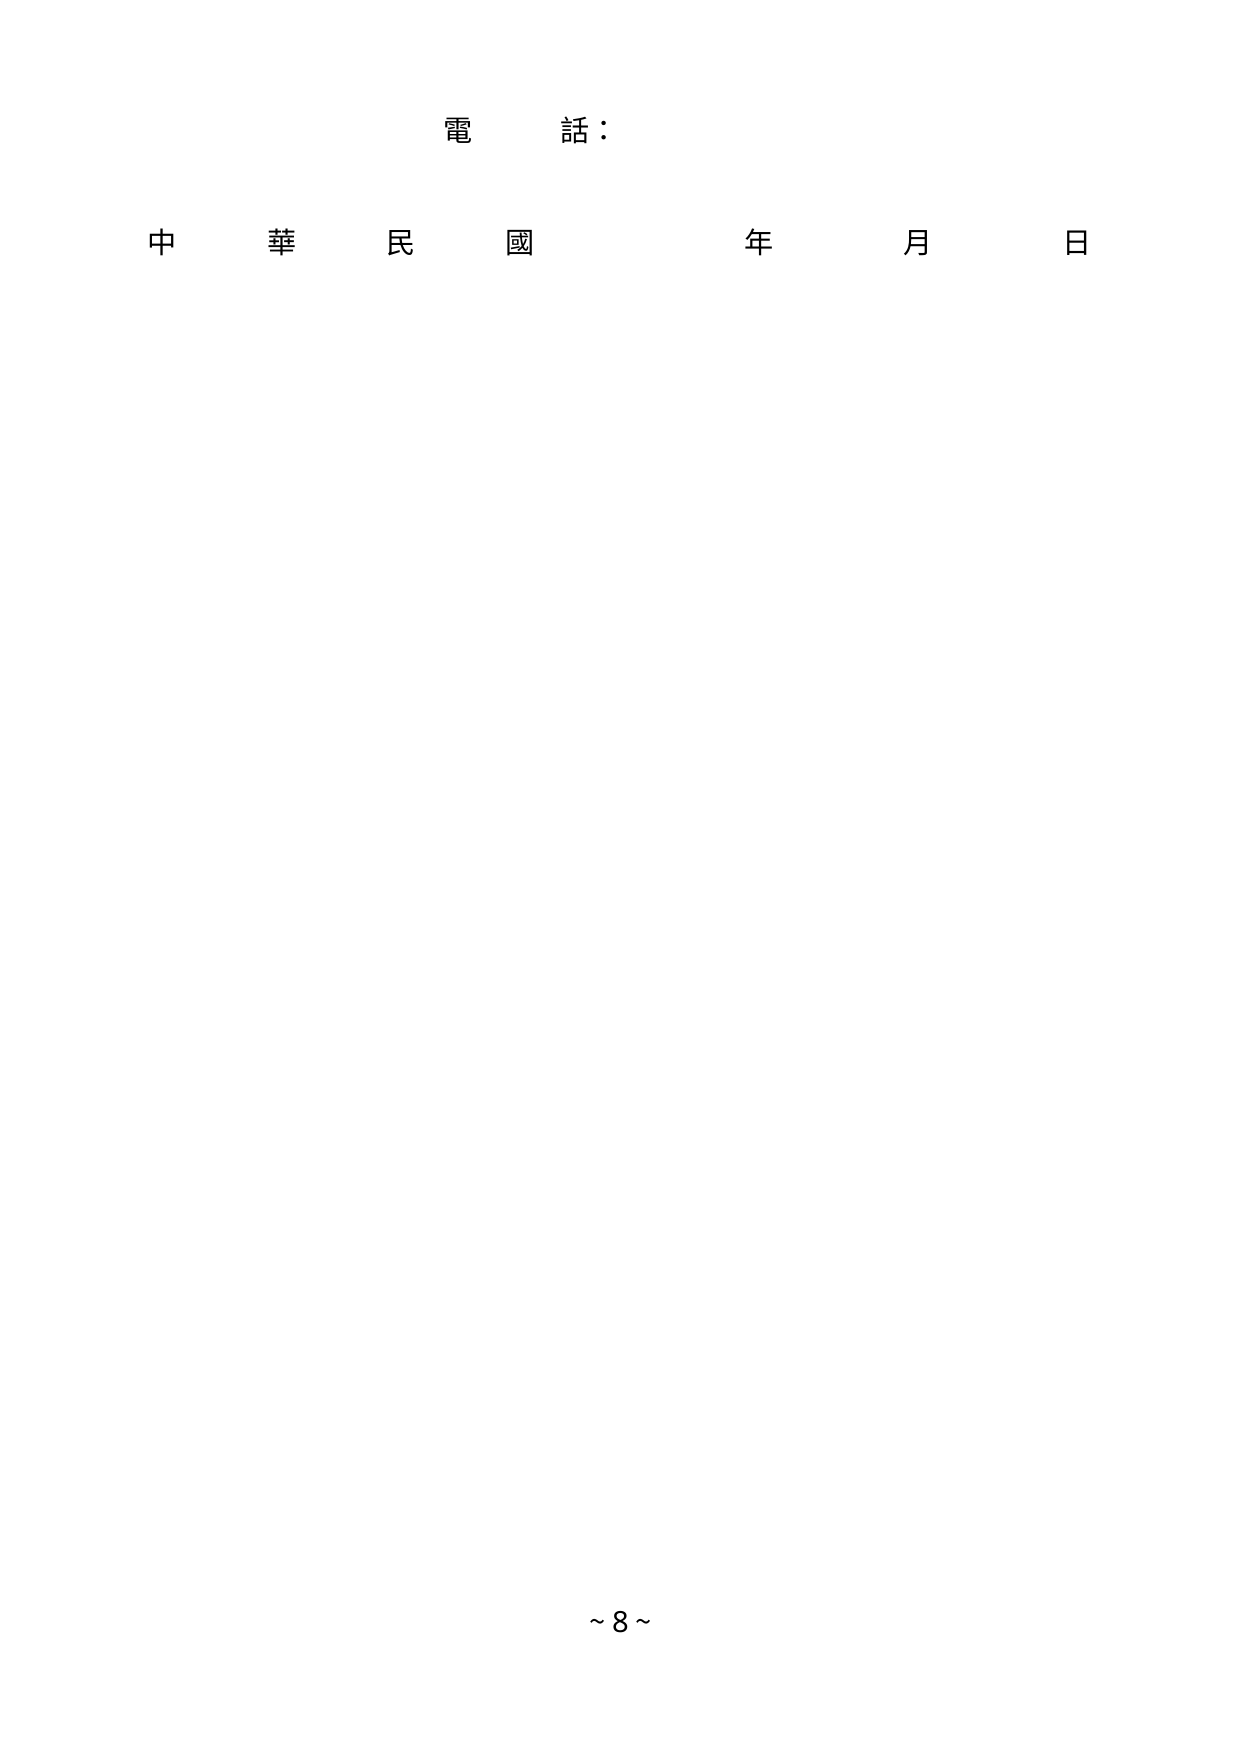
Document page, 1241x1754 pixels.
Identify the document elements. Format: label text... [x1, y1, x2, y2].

text 中 華 民 國 年 月 日 [148, 203, 1092, 278]
text 電 話： [443, 91, 1092, 166]
